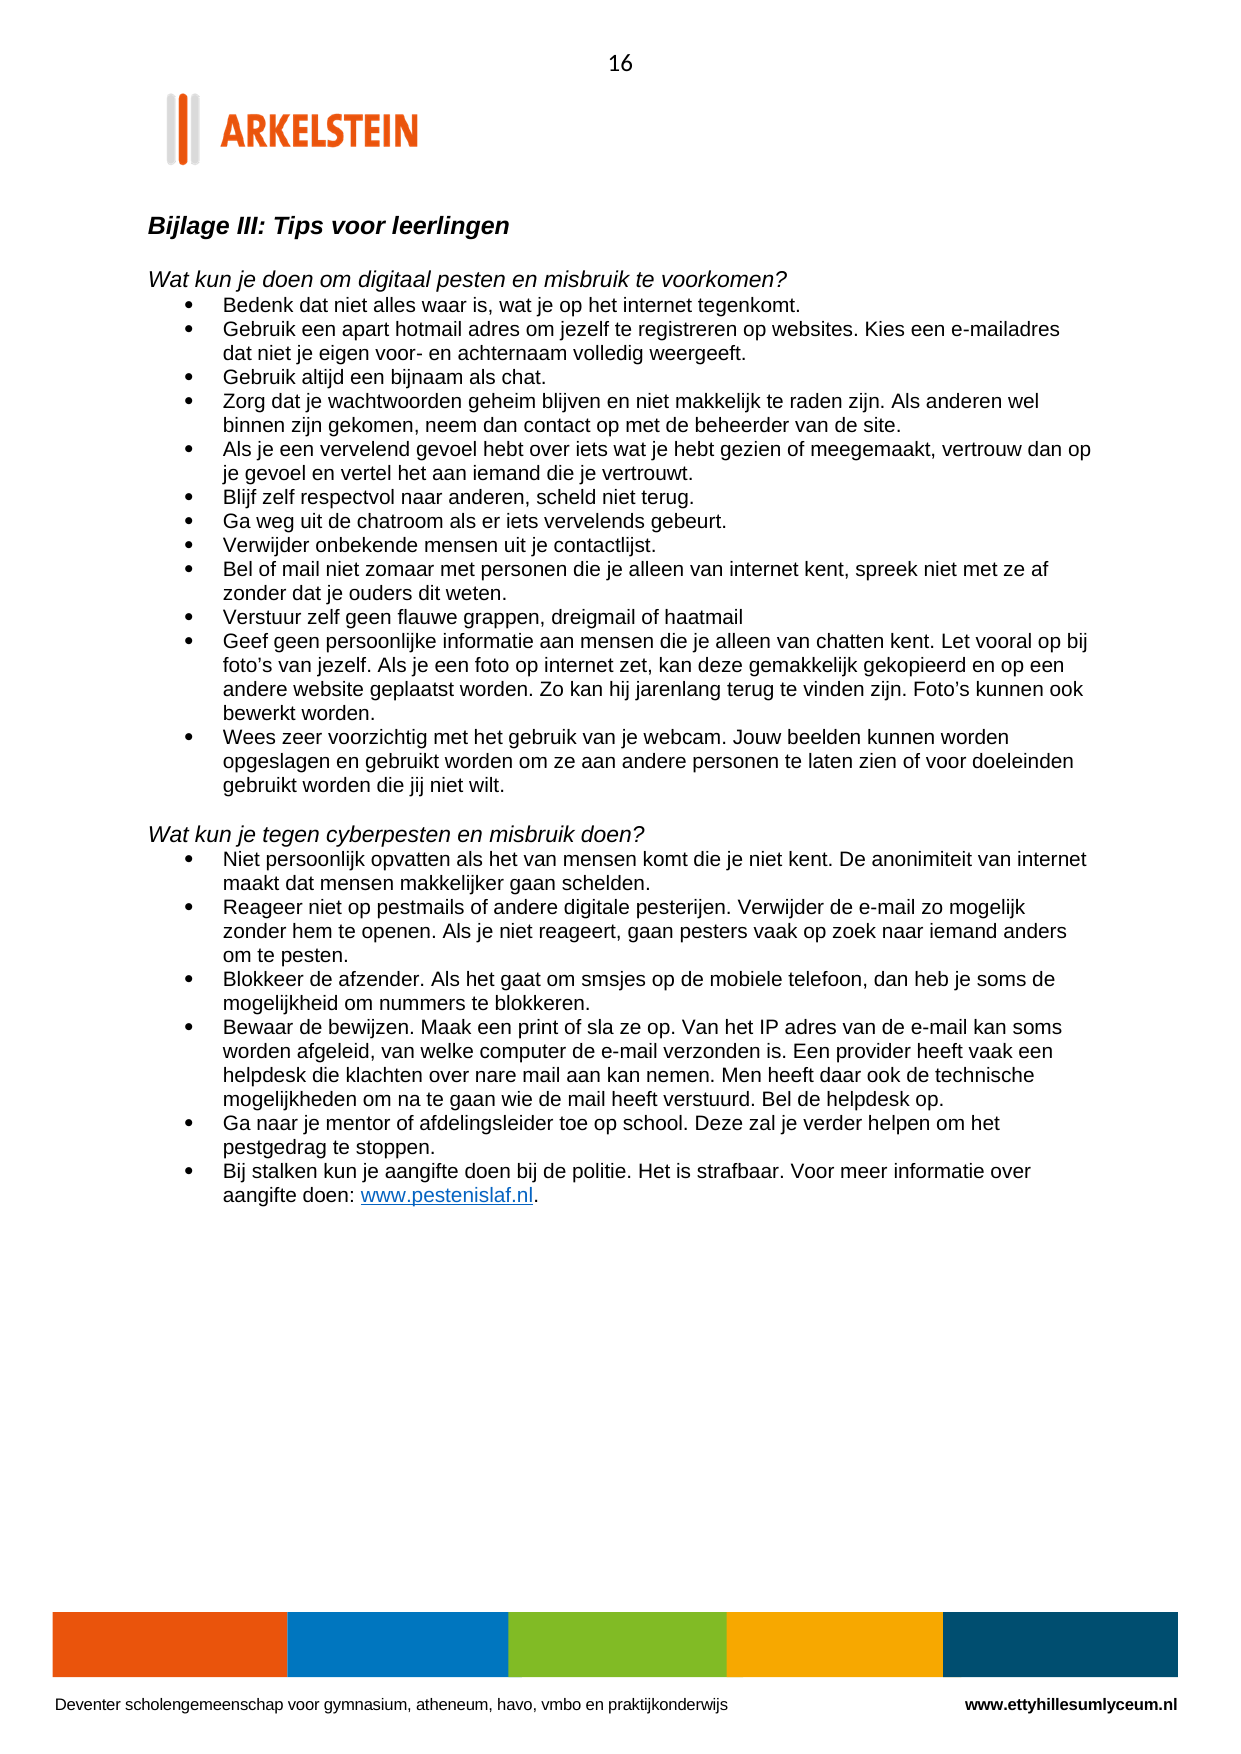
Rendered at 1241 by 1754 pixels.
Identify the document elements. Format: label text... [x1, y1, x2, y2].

list Verwijder onbekende mensen uit je contactlijst. [185, 533, 1092, 557]
text Wat kun je doen om digitaal pesten en misbruik te voorkomen? [148, 266, 1092, 292]
list Reageer niet op pestmails of andere digitale pesterijen. Verwijder de e-mail zo mogelijk zonder hem te openen. Als je niet reageert, gaan pesters vaak op zoek naar iemand anders om te pesten. [185, 895, 1092, 967]
list Als je een vervelend gevoel hebt over iets wat je hebt gezien of meegemaakt, vertrouw dan op je gevoel en vertel het aan iemand die je vertrouwt. [185, 437, 1092, 484]
list Verstuur zelf geen flauwe grappen, dreigmail of haatmail [185, 605, 1092, 629]
list Ga weg uit de chatroom als er iets vervelends gebeurt. [185, 509, 1092, 533]
list Bedenk dat niet alles waar is, wat je op het internet tegenkomt. [185, 292, 1092, 316]
text Wat kun je tegen cyberpesten en misbruik doen? [148, 821, 1092, 847]
list Bewaar de bewijzen. Maak een print of sla ze op. Van het IP adres van de e-mail kan soms worden afgeleid, van welke computer de e-mail verzonden is. Een provider heeft vaak een helpdesk die klachten over nare mail aan kan nemen. Men heeft daar ook de technische mogelijkheden om na te gaan wie de mail heeft verstuurd. Bel de helpdesk op. [185, 1015, 1092, 1111]
list Geef geen persoonlijke informatie aan mensen die je alleen van chatten kent. Let vooral op bij foto’s van jezelf. Als je een foto op internet zet, kan deze gemakkelijk gekopieerd en op een andere website geplaatst worden. Zo kan hij jarenlang terug te vinden zijn. Foto’s kunnen ook bewerkt worden. [185, 629, 1092, 725]
list Zorg dat je wachtwoorden geheim blijven en niet makkelijk te raden zijn. Als anderen wel binnen zijn gekomen, neem dan contact op met de beheerder van de site. [185, 388, 1092, 437]
list Niet persoonlijk opvatten als het van mensen komt die je niet kent. De anonimiteit van internet maakt dat mensen makkelijker gaan schelden. [185, 847, 1092, 895]
list Bel of mail niet zomaar met personen die je alleen van internet kent, spreek niet met ze af zonder dat je ouders dit weten. [185, 557, 1092, 605]
list Bij stalken kun je aangifte doen bij de politie. Het is strafbaar. Voor meer informatie over aangifte doen: www.pestenislaf.nl. [185, 1159, 1092, 1207]
picture [147, 77, 657, 191]
list Wees zeer voorzichtig met het gebruik van je webcam. Jouw beelden kunnen worden opgeslagen en gebruikt worden om ze aan andere personen te laten zien of voor doeleinden gebruikt worden die jij niet wilt. [185, 725, 1092, 797]
subtitle Bijlage III: Tips voor leerlingen [148, 211, 1092, 240]
list Gebruik een apart hotmail adres om jezelf te registreren op websites. Kies een e-mailadres dat niet je eigen voor- en achternaam volledig weergeeft. [185, 316, 1092, 364]
list Ga naar je mentor of afdelingsleider toe op school. Deze zal je verder helpen om het pestgedrag te stoppen. [185, 1111, 1092, 1159]
list Blijf zelf respectvol naar anderen, scheld niet terug. [185, 484, 1092, 509]
list Blokkeer de afzender. Als het gaat om smsjes op de mobiele telefoon, dan heb je soms de mogelijkheid om nummers te blokkeren. [185, 967, 1092, 1015]
list Gebruik altijd een bijnaam als chat. [185, 364, 1092, 388]
